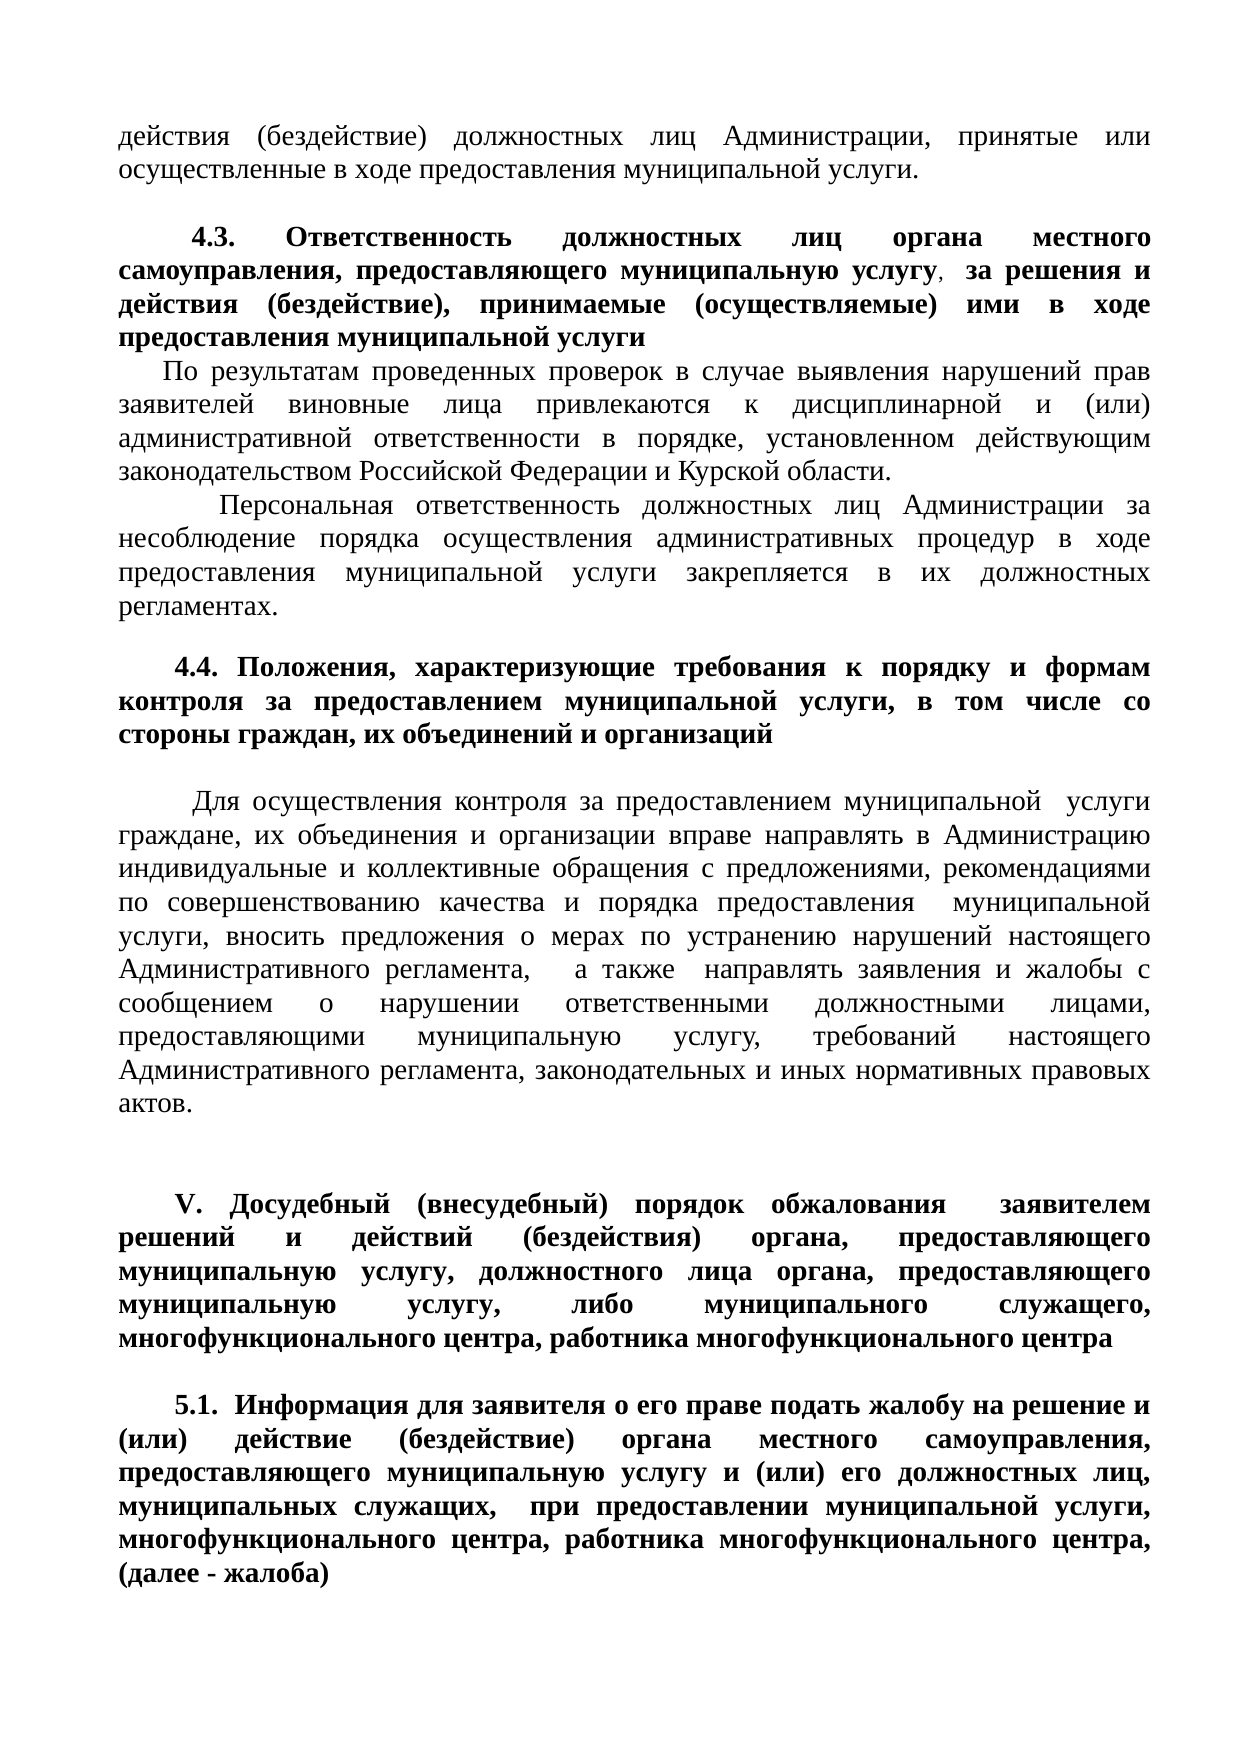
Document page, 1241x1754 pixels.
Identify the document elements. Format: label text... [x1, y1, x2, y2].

text 4.3. Ответственность должностных лиц органа местного самоуправления, предоставляющего муниципальную услугу, за решения и действия (бездействие), принимаемые (осуществляемые) ими в ходе предоставления муниципальной услуги [118, 219, 1152, 353]
text Для осуществления контроля за предоставлением муниципальной услуги граждане, их объединения и организации вправе направлять в Администрацию индивидуальные и коллективные обращения с предложениями, рекомендациями по совершенствованию качества и порядка предоставления муниципальной услуги, вносить предложения о мерах по устранению нарушений настоящего Административного регламента, а также направлять заявления и жалобы с сообщением о нарушении ответственными должностными лицами, предоставляющими муниципальную услугу, требований настоящего Административного регламента, законодательных и иных нормативных правовых актов. [118, 783, 1152, 1119]
text 5.1. Информация для заявителя о его праве подать жалобу на решение и (или) действие (бездействие) органа местного самоуправления, предоставляющего муниципальную услугу и (или) его должностных лиц, муниципальных служащих, при предоставлении муниципальной услуги, многофункционального центра, работника многофункционального центра, (далее - жалоба) [118, 1387, 1152, 1588]
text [118, 118, 1152, 185]
text По результатам проведенных проверок в случае выявления нарушений прав заявителей виновные лица привлекаются к дисциплинарной и (или) административной ответственности в порядке, установленном действующим законодательством Российской Федерации и Курской области. [118, 353, 1152, 487]
text V. Досудебный (внесудебный) порядок обжалования заявителем решений и действий (бездействия) органа, предоставляющего муниципальную услугу, должностного лица органа, предоставляющего муниципальную услугу, либо муниципального служащего, многофункционального центра, работника многофункционального центра [118, 1186, 1152, 1354]
text Персональная ответственность должностных лиц Администрации за несоблюдение порядка осуществления административных процедур в ходе предоставления муниципальной услуги закрепляется в их должностных регламентах. [118, 487, 1152, 621]
text 4.4. Положения, характеризующие требования к порядку и формам контроля за предоставлением муниципальной услуги, в том числе со стороны граждан, их объединений и организаций [118, 649, 1152, 750]
